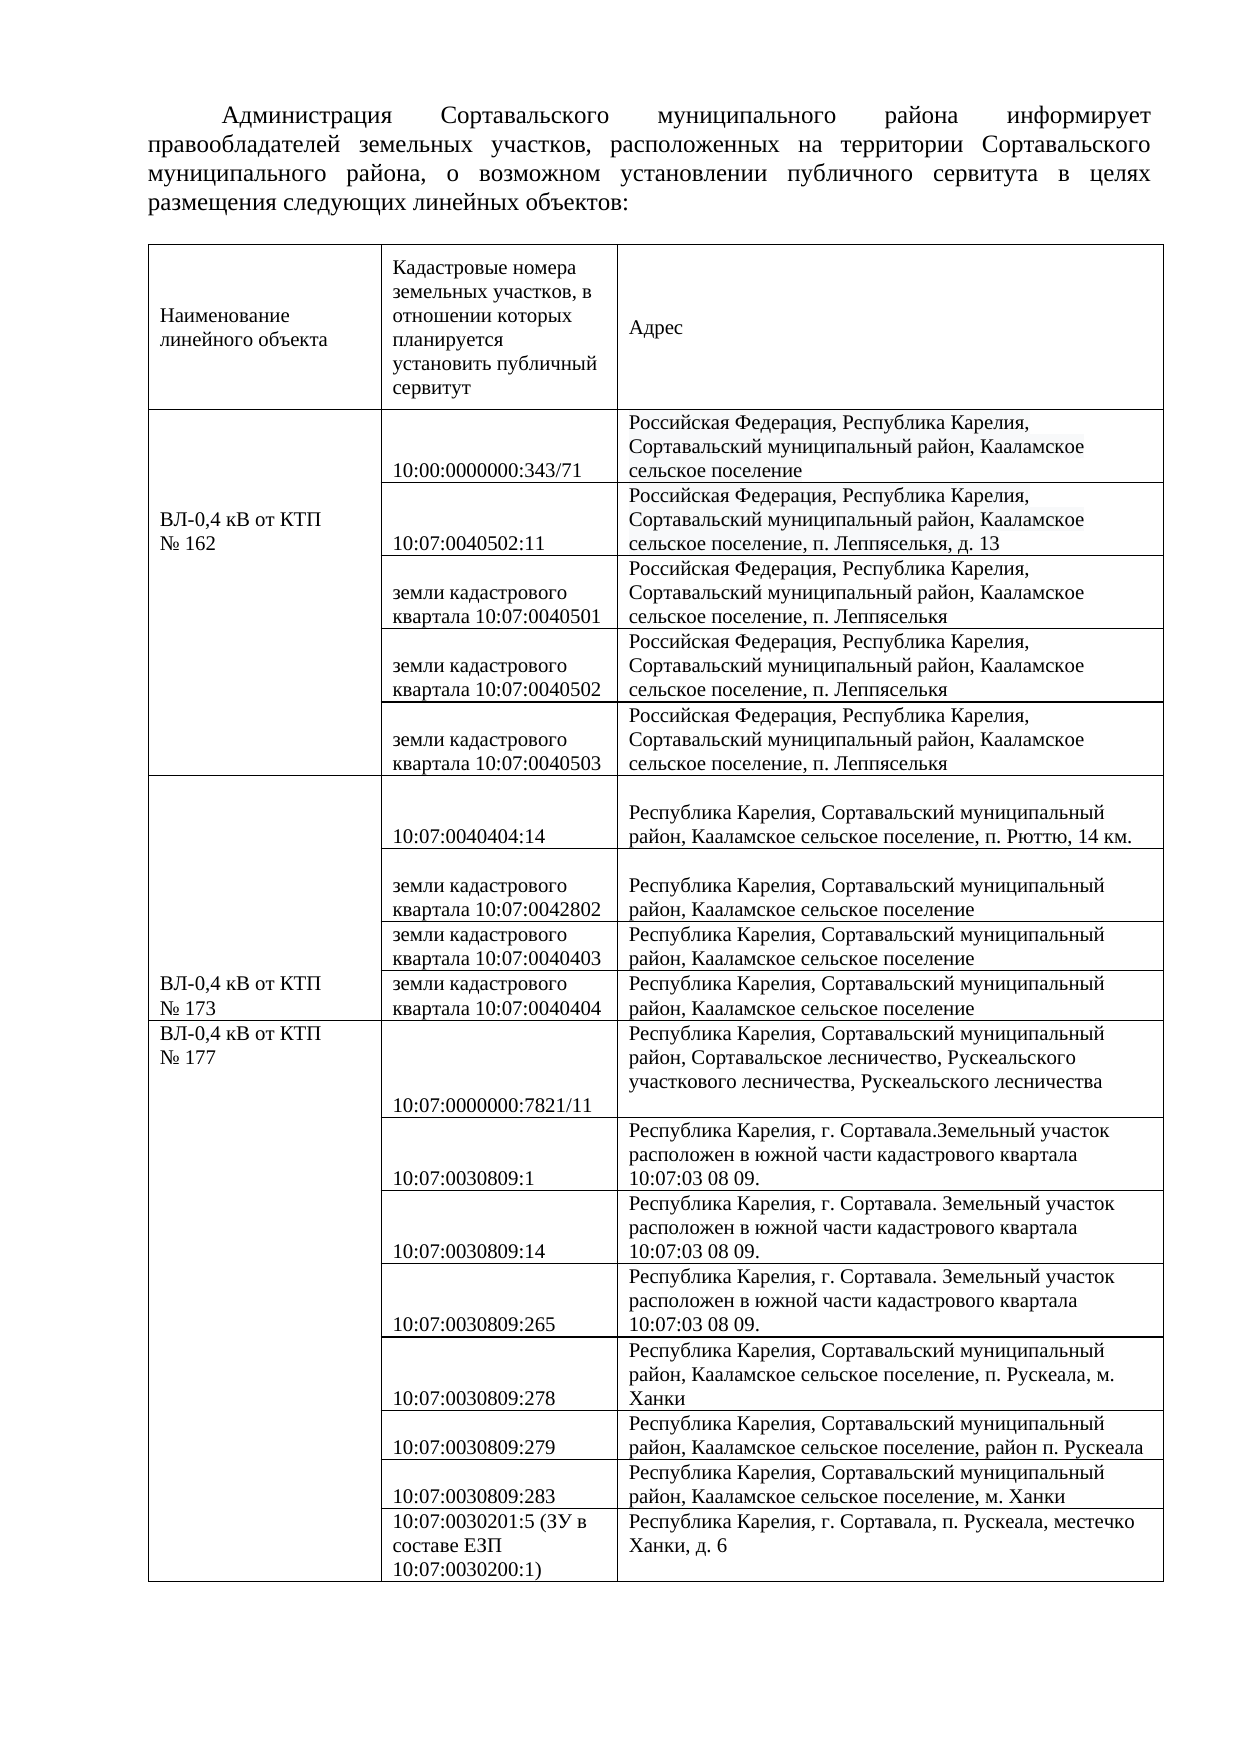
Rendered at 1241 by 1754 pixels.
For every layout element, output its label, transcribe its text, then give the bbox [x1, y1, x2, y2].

table_cell Республика Карелия, г. Сортавала.Земельный участок расположен в южной части кадастрового квартала 10:07:03 08 09. [618, 1118, 1163, 1190]
table_cell 10:07:0030201:5 (ЗУ в составе ЕЗП 10:07:0030200:1) [382, 1509, 617, 1581]
table_header Адрес [618, 245, 1163, 408]
table_cell 10:07:0040404:14 [382, 776, 617, 848]
table_cell земли кадастрового квартала 10:07:0040403 [382, 922, 617, 970]
table_cell земли кадастрового квартала 10:07:0040502 [382, 629, 617, 701]
table_header Кадастровые номера земельных участков, в отношении которых планируется установить публичный сервитут [382, 245, 617, 408]
table_cell земли кадастрового квартала 10:07:0040404 [382, 971, 617, 1019]
table_cell ВЛ-0,4 кВ от КТП № 173 [149, 776, 381, 1019]
table_cell Республика Карелия, г. Сортавала, п. Рускеала, местечко Ханки, д. 6 [618, 1509, 1163, 1581]
table_cell земли кадастрового квартала 10:07:0040503 [382, 703, 617, 775]
table_cell 10:07:0030809:265 [382, 1264, 617, 1336]
table_cell Российская Федерация, Республика Карелия, Сортавальский муниципальный район, Кааламское сельское поселение, п. Леппяселькя, д. 13 [1000, 483, 1163, 555]
table_cell 10:07:0030809:14 [382, 1191, 617, 1263]
table_cell Республика Карелия, Сортавальский муниципальный район, Кааламское сельское поселение, район п. Рускеала [618, 1411, 1163, 1459]
table_cell 10:07:0000000:7821/11 [382, 1021, 617, 1117]
table_cell 10:07:0030809:283 [382, 1460, 617, 1508]
table_cell Республика Карелия, Сортавальский муниципальный район, Кааламское сельское поселение [618, 922, 1163, 970]
table_cell Российская Федерация, Республика Карелия, Сортавальский муниципальный район, Кааламское сельское поселение, п. Леппяселькя [618, 703, 1163, 775]
text Администрация Сортавальского муниципального района информирует правообладателей земельных участков, расположенных на территории Сортавальского муниципального района, о возможном установлении публичного сервитута в целях размещения следующих линейных объектов: [148, 100, 1152, 215]
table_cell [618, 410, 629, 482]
table_cell земли кадастрового квартала 10:07:0040501 [382, 556, 617, 628]
table_cell Республика Карелия, Сортавальский муниципальный район, Кааламское сельское поселение, п. Рюттю, 14 км. [618, 776, 1163, 848]
table_cell [149, 555, 381, 775]
table_cell Республика Карелия, Сортавальский муниципальный район, Кааламское сельское поселение, п. Рускеала, м. Ханки [618, 1338, 1163, 1410]
table_cell Российская Федерация, Республика Карелия, Сортавальский муниципальный район, Кааламское сельское поселение [802, 410, 1163, 482]
table_cell Российская Федерация, Республика Карелия, Сортавальский муниципальный район, Кааламское сельское поселение, п. Леппяселькя [618, 556, 1163, 628]
table_cell 10:07:0040502:11 [382, 483, 617, 555]
table_cell Республика Карелия, Сортавальский муниципальный район, Сортавальское лесничество, Рускеальского участкового лесничества, Рускеальского лесничества [618, 1021, 1163, 1117]
table_cell Республика Карелия, г. Сортавала. Земельный участок расположен в южной части кадастрового квартала 10:07:03 08 09. [618, 1264, 1163, 1336]
table_cell Республика Карелия, Сортавальский муниципальный район, Кааламское сельское поселение [618, 849, 1163, 921]
table_cell Республика Карелия, г. Сортавала. Земельный участок расположен в южной части кадастрового квартала 10:07:03 08 09. [618, 1191, 1163, 1263]
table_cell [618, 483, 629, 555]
table_cell 10:07:0030809:279 [382, 1411, 617, 1459]
table_cell ВЛ-0,4 кВ от КТП № 162 [149, 482, 381, 555]
table_cell земли кадастрового квартала 10:07:0042802 [382, 849, 617, 921]
table_cell 10:07:0030809:1 [382, 1118, 617, 1190]
table_cell Республика Карелия, Сортавальский муниципальный район, Кааламское сельское поселение, м. Ханки [618, 1460, 1163, 1508]
table_cell [149, 410, 381, 482]
table_cell Российская Федерация, Республика Карелия, Сортавальский муниципальный район, Кааламское сельское поселение, п. Леппяселькя [618, 629, 1163, 701]
table_header Наименование линейного объекта [149, 245, 381, 408]
table_cell ВЛ-0,4 кВ от КТП № 177 [149, 1021, 381, 1581]
table_cell Республика Карелия, Сортавальский муниципальный район, Кааламское сельское поселение [618, 971, 1163, 1019]
table_cell 10:00:0000000:343/71 [382, 410, 617, 482]
table_cell 10:07:0030809:278 [382, 1338, 617, 1410]
